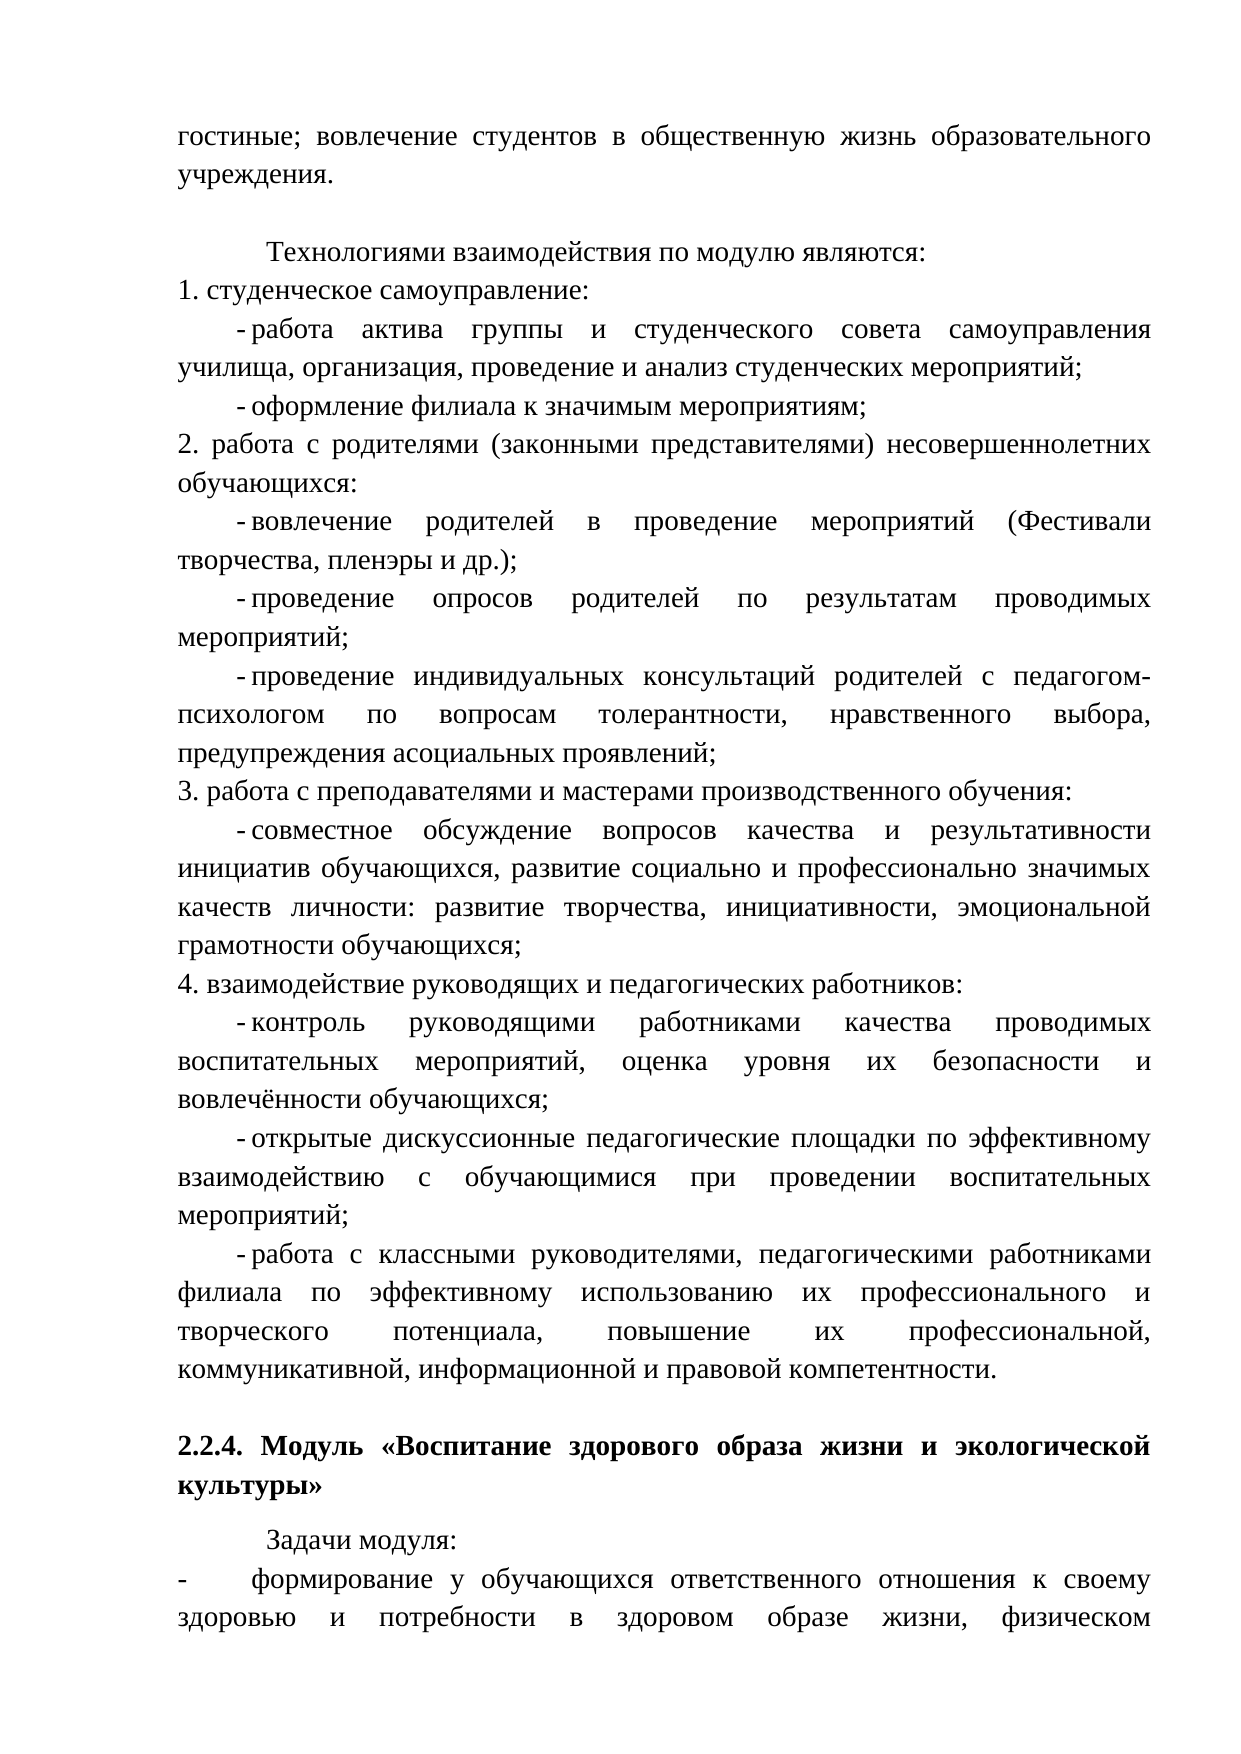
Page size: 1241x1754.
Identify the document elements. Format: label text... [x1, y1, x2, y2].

list контроль руководящими работниками качества проводимых воспитательных мероприятий, оценка уровня их безопасности и вовлечённости обучающихся; [177, 1004, 1152, 1115]
list проведение опросов родителей по результатам проводимых мероприятий; [177, 581, 1152, 653]
text Задачи модуля: [177, 1522, 1152, 1556]
text 1. студенческое самоуправление: [177, 272, 1152, 306]
text 4. взаимодействие руководящих и педагогических работников: [177, 966, 1152, 999]
text 3. работа с преподавателями и мастерами производственного обучения: [177, 773, 1152, 807]
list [177, 1561, 1152, 1633]
list открытые дискуссионные педагогические площадки по эффективному взаимодействию с обучающимися при проведении воспитательных мероприятий; [177, 1120, 1152, 1231]
text 2.2.4. Модуль «Воспитание здорового образа жизни и экологической культуры» [177, 1428, 1152, 1501]
list проведение индивидуальных консультаций родителей с педагогом-психологом по вопросам толерантности, нравственного выбора, предупреждения асоциальных проявлений; [177, 658, 1152, 768]
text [177, 118, 1152, 190]
list вовлечение родителей в проведение мероприятий (Фестивали творчества, пленэры и др.); [177, 503, 1152, 576]
list оформление филиала к значимым мероприятиям; [177, 388, 1152, 421]
list совместное обсуждение вопросов качества и результативности инициатив обучающихся, развитие социально и профессионально значимых качеств личности: развитие творчества, инициативности, эмоциональной грамотности обучающихся; [177, 812, 1152, 961]
text 2. работа с родителями (законными представителями) несовершеннолетних обучающихся: [177, 426, 1152, 498]
list работа актива группы и студенческого совета самоуправления училища, организация, проведение и анализ студенческих мероприятий; [177, 311, 1152, 383]
text Технологиями взаимодействия по модулю являются: [177, 234, 1152, 267]
list работа с классными руководителями, педагогическими работниками филиала по эффективному использованию их профессионального и творческого потенциала, повышение их профессиональной, коммуникативной, информационной и правовой компетентности. [177, 1236, 1152, 1385]
